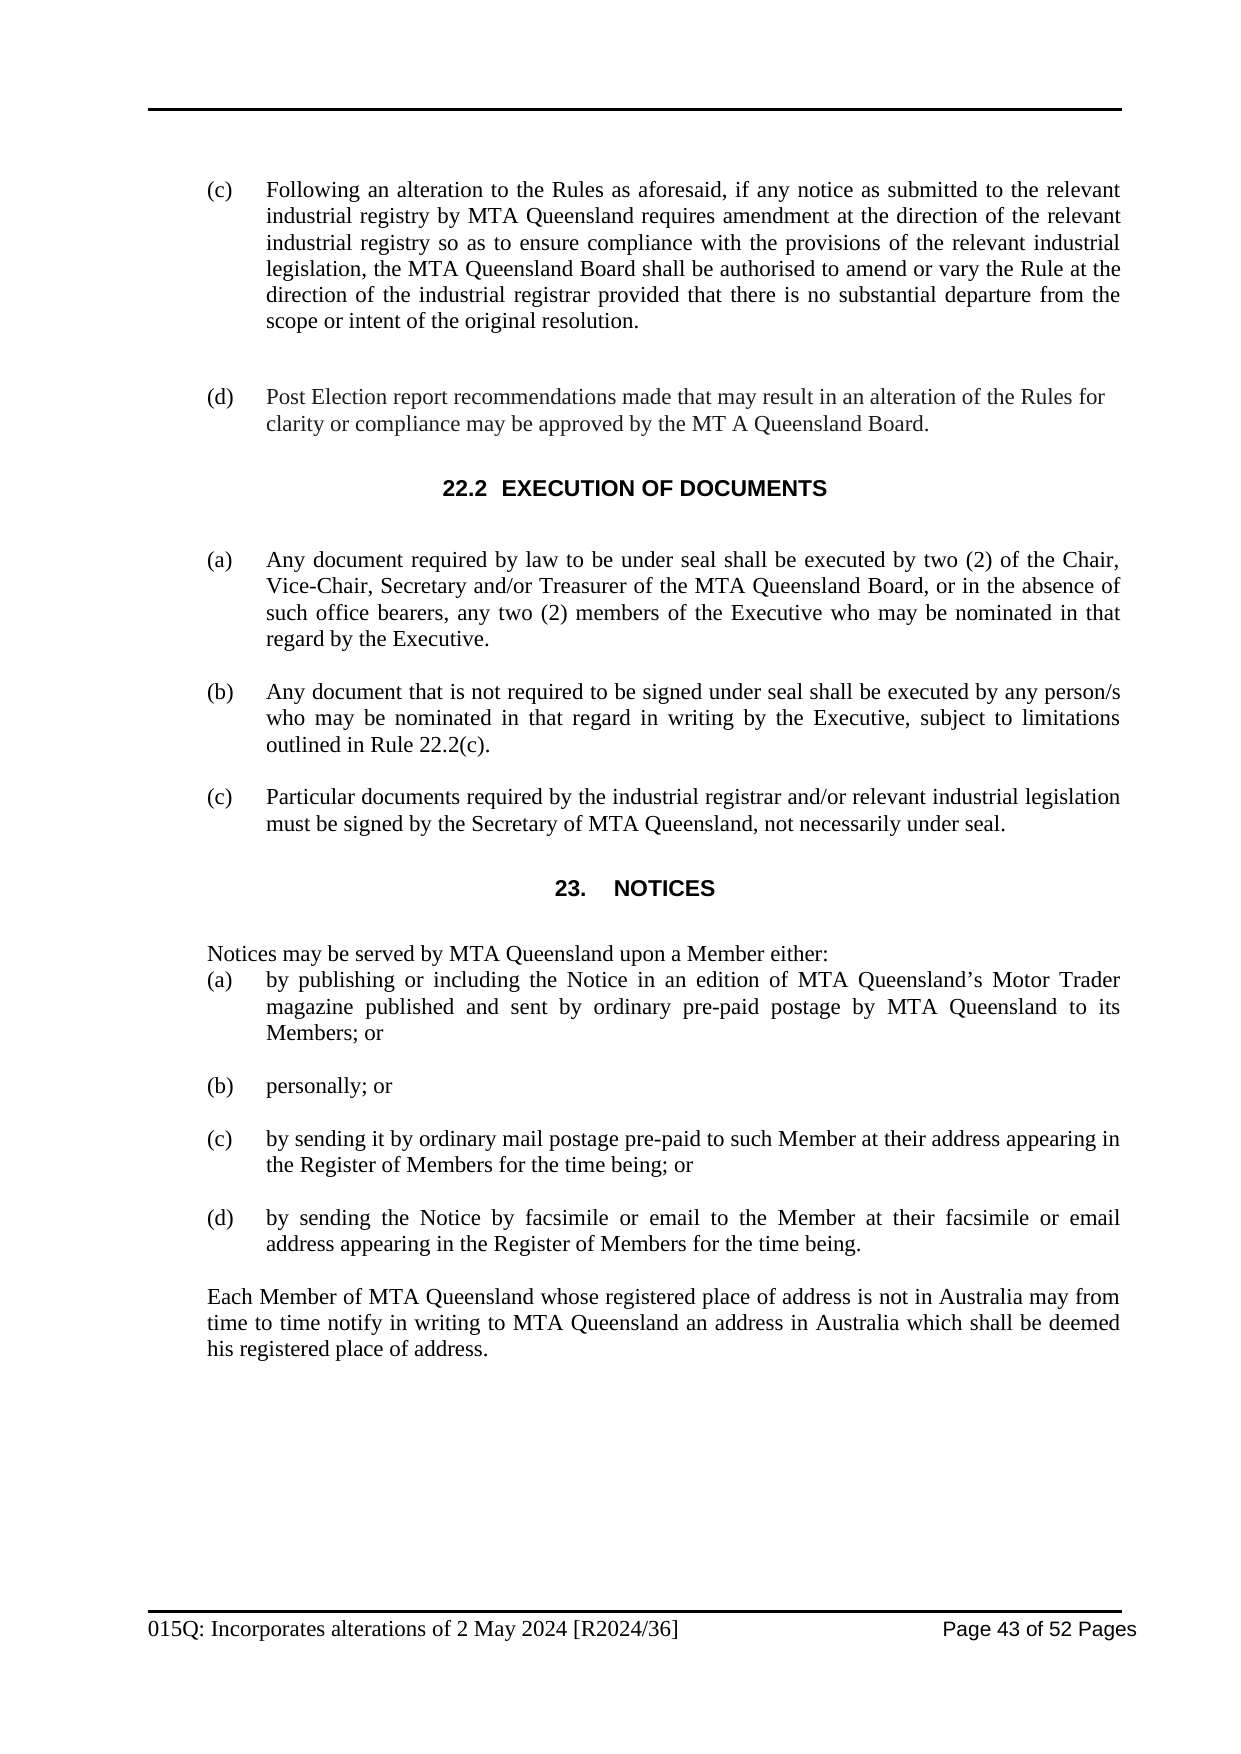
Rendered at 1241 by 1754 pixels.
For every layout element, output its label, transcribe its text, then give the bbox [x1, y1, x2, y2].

list (a) by publishing or including the Notice in an edition of MTA Queensland’s Motor Trader magazine published and sent by ordinary pre-paid postage by MTA Queensland to its Members; or [148, 967, 1122, 1046]
list (c) Particular documents required by the industrial registrar and/or relevant industrial legislation must be signed by the Secretary of MTA Queensland, not necessarily under seal. [148, 783, 1122, 836]
subtitle 23. NOTICES [148, 875, 1122, 901]
list (d) by sending the Notice by facsimile or email to the Member at their facsimile or email address appearing in the Register of Members for the time being. [148, 1204, 1122, 1256]
subtitle 22.2 EXECUTION OF DOCUMENTS [148, 475, 1122, 501]
text (d) Post Election report recommendations made that may result in an alteration of the Rules for clarity or compliance may be approved by the MT A Queensland Board. [207, 383, 1122, 436]
list Each Member of MTA Queensland whose registered place of address is not in Australia may from time to time notify in writing to MTA Queensland an address in Australia which shall be deemed his registered place of address. [89, 1283, 1122, 1362]
list (c) by sending it by ordinary mail postage pre-paid to such Member at their address appearing in the Register of Members for the time being; or [148, 1125, 1122, 1177]
list (b) Any document that is not required to be signed under seal shall be executed by any person/s who may be nominated in that regard in writing by the Executive, subject to limitations outlined in Rule 22.2(c). [148, 678, 1122, 757]
list Notices may be served by MTA Queensland upon a Member either: [148, 940, 1122, 967]
list (c) Following an alteration to the Rules as aforesaid, if any notice as submitted to the relevant industrial registry by MTA Queensland requires amendment at the direction of the relevant industrial registry so as to ensure compliance with the provisions of the relevant industrial legislation, the MTA Queensland Board shall be authorised to amend or vary the Rule at the direction of the industrial registrar provided that there is no substantial departure from the scope or intent of the original resolution. [148, 176, 1122, 334]
list (b) personally; or [148, 1072, 1122, 1098]
list (a) Any document required by law to be under seal shall be executed by two (2) of the Chair, Vice-Chair, Secretary and/or Treasurer of the MTA Queensland Board, or in the absence of such office bearers, any two (2) members of the Executive who may be nominated in that regard by the Executive. [148, 546, 1122, 652]
